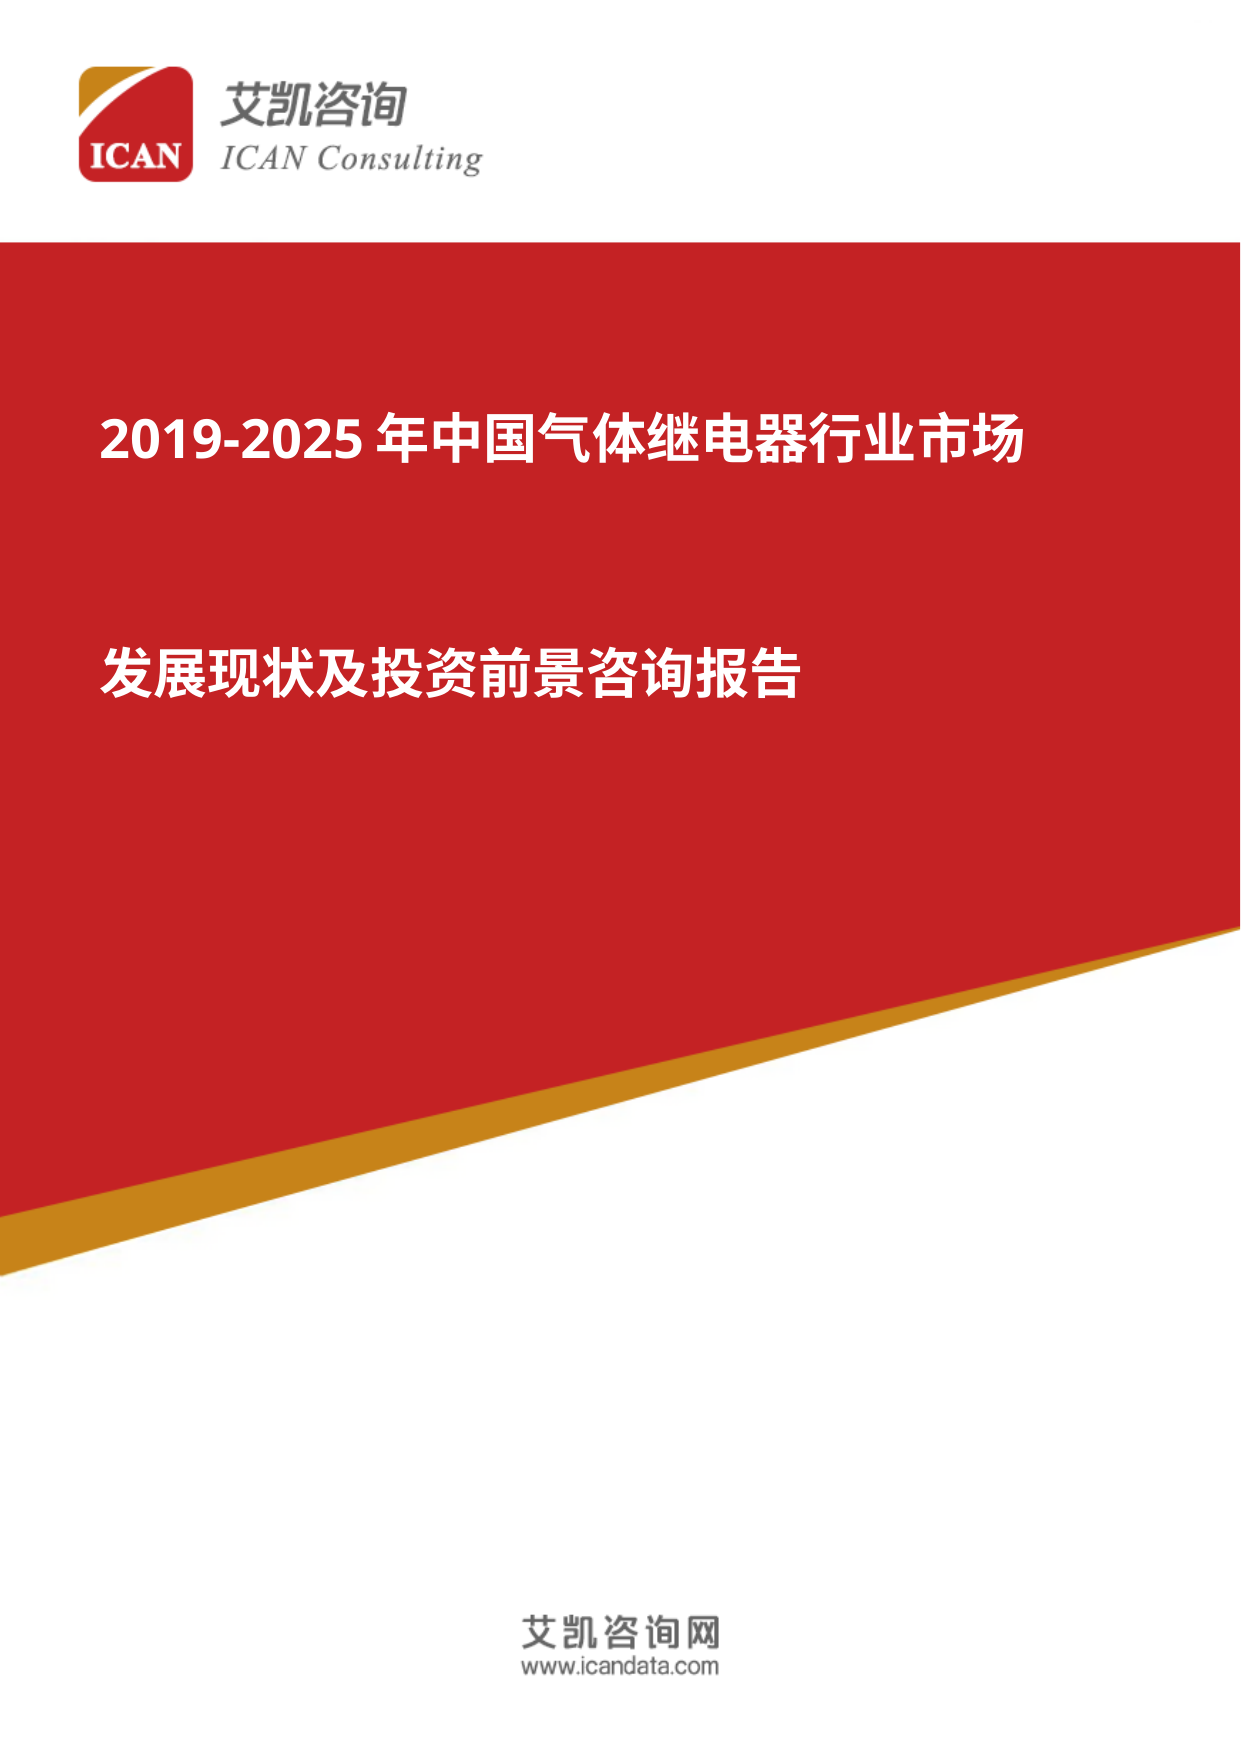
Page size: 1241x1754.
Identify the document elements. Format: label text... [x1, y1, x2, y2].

picture [0, 5, 1241, 1754]
subtitle 2019-2025年中国气体继电器行业市场发展现状及投资前景咨询报告 [99, 386, 1053, 718]
